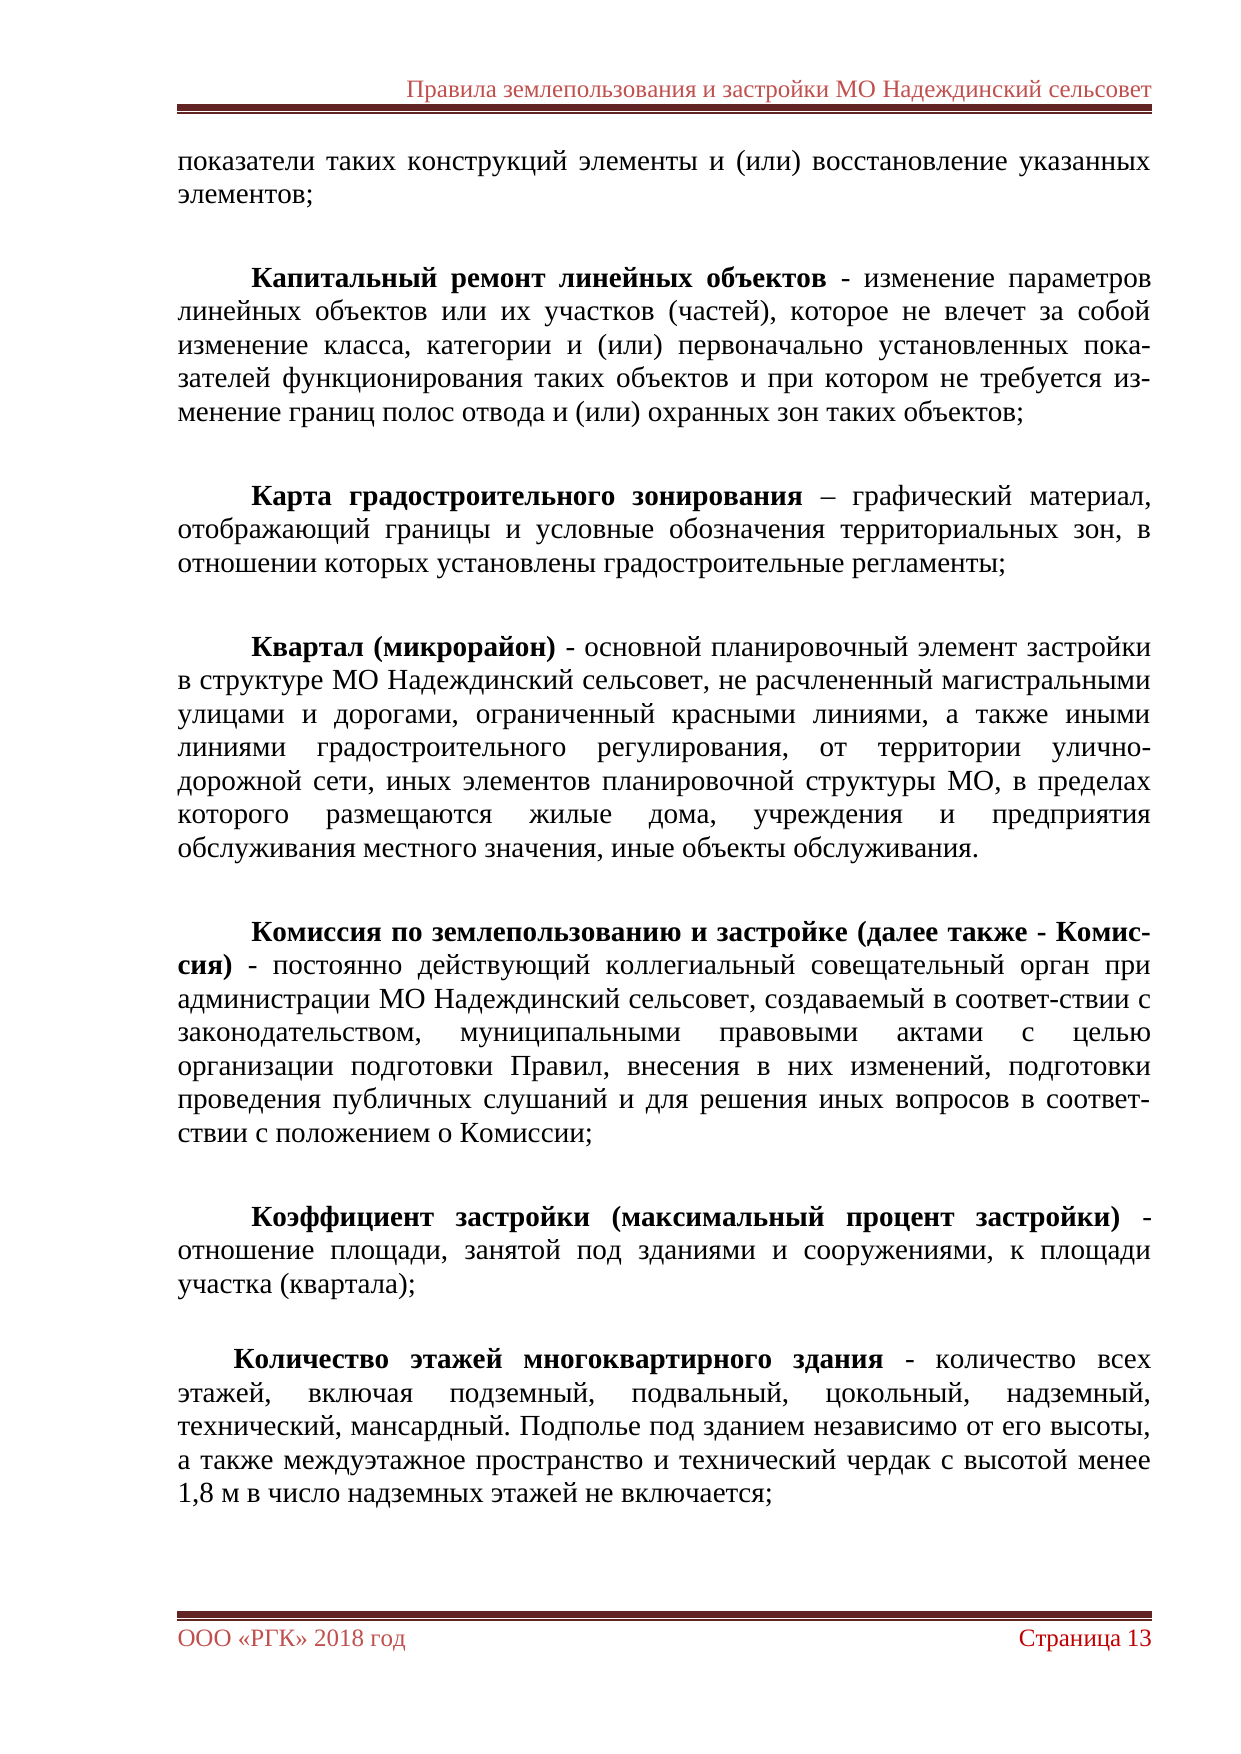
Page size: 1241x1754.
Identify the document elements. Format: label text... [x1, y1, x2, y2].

text Карта градостроительного зонирования – графический материал, отображающий границы и условные обозначения территориальных зон, в отношении которых установлены градостроительные регламенты; [177, 478, 1152, 578]
text Коэффициент застройки (максимальный процент застройки) - отношение площади, занятой под зданиями и сооружениями, к площади участка (квартала); [177, 1199, 1152, 1299]
text Комиссия по землепользованию и застройке (далее также - Комис-сия) - постоянно действующий коллегиальный совещательный орган при администрации МО Надеждинский сельсовет, создаваемый в соответ-ствии с законодательством, муниципальными правовыми актами с целью организации подготовки Правил, внесения в них изменений, подготовки проведения публичных слушаний и для решения иных вопросов в соответ-ствии с положением о Комиссии; [177, 914, 1152, 1148]
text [177, 143, 1152, 210]
text Капитальный ремонт линейных объектов - изменение параметров линейных объектов или их участков (частей), которое не влечет за собой изменение класса, категории и (или) первоначально установленных пока-зателей функционирования таких объектов и при котором не требуется из-менение границ полос отвода и (или) охранных зон таких объектов; [177, 260, 1152, 428]
text Квартал (микрорайон) - основной планировочный элемент застройки в структуре МО Надеждинский сельсовет, не расчлененный магистральными улицами и дорогами, ограниченный красными линиями, а также иными линиями градостроительного регулирования, от территории улично-дорожной сети, иных элементов планировочной структуры МО, в пределах которого размещаются жилые дома, учреждения и предприятия обслуживания местного значения, иные объекты обслуживания. [177, 629, 1152, 863]
text Количество этажей многоквартирного здания - количество всех этажей, включая подземный, подвальный, цокольный, надземный, технический, мансардный. Подполье под зданием независимо от его высоты, а также междуэтажное пространство и технический чердак с высотой менее 1,8 м в число надземных этажей не включается; [177, 1341, 1152, 1509]
